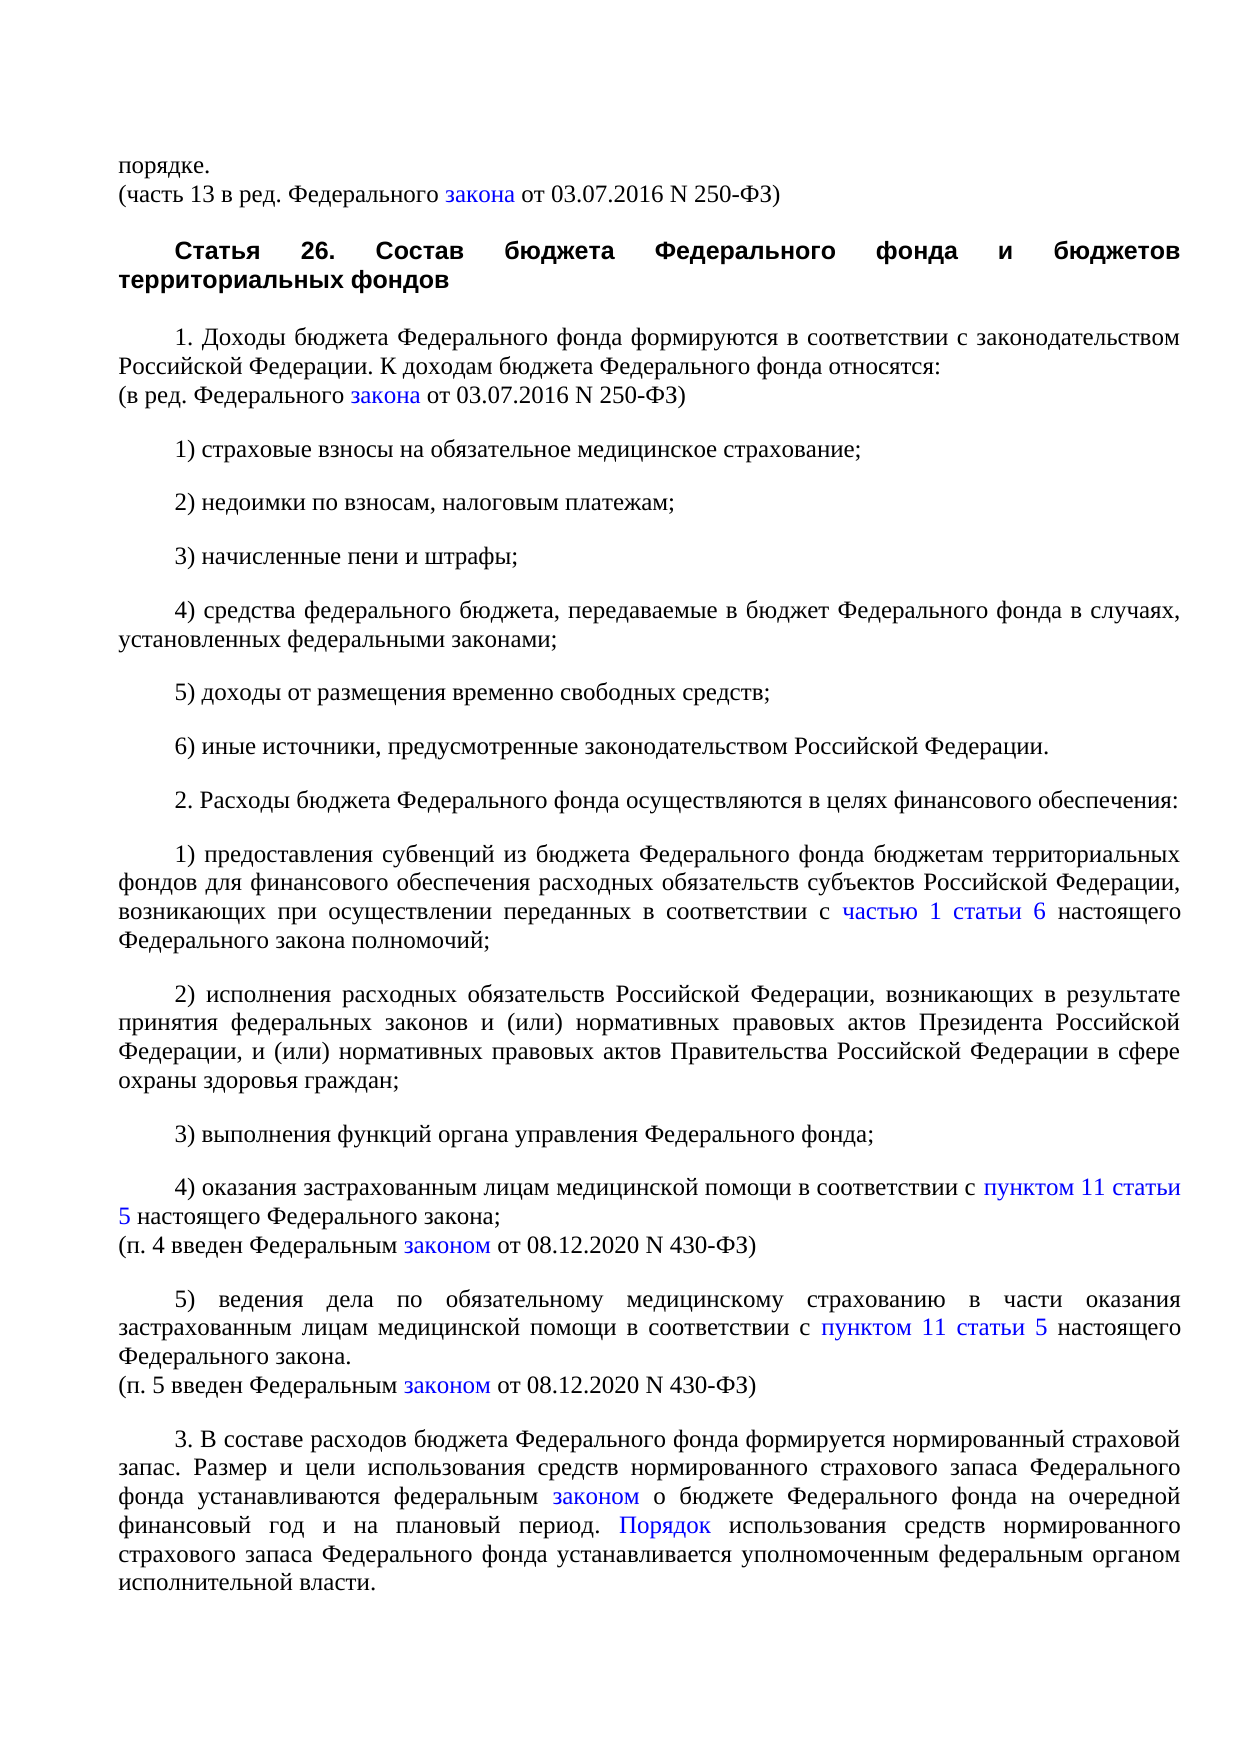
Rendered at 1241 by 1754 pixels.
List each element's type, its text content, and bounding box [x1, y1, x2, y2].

text 5) ведения дела по обязательному медицинскому страхованию в части оказания застрахованным лицам медицинской помощи в соответствии с пунктом 11 статьи 5 настоящего Федерального закона. [118, 1284, 1181, 1370]
text 1. Доходы бюджета Федерального фонда формируются в соответствии с законодательством Российской Федерации. К доходам бюджета Федерального фонда относятся: [118, 322, 1181, 380]
text 3) начисленные пени и штрафы; [118, 541, 1181, 570]
text 3) выполнения функций органа управления Федерального фонда; [118, 1119, 1181, 1147]
text (п. 5 введен Федеральным законом от 08.12.2020 N 430-ФЗ) [118, 1370, 1181, 1399]
text 3. В составе расходов бюджета Федерального фонда формируется нормированный страховой запас. Размер и цели использования средств нормированного страхового запаса Федерального фонда устанавливаются федеральным законом о бюджете Федерального фонда на очередной финансовый год и на плановый период. Порядок использования средств нормированного страхового запаса Федерального фонда устанавливается уполномоченным федеральным органом исполнительной власти. [118, 1424, 1181, 1596]
text 5) доходы от размещения временно свободных средств; [118, 677, 1181, 706]
text 6) иные источники, предусмотренные законодательством Российской Федерации. [118, 731, 1181, 760]
text (п. 4 введен Федеральным законом от 08.12.2020 N 430-ФЗ) [118, 1230, 1181, 1259]
text 1) предоставления субвенций из бюджета Федерального фонда бюджетам территориальных фондов для финансового обеспечения расходных обязательств субъектов Российской Федерации, возникающих при осуществлении переданных в соответствии с частью 1 статьи 6 настоящего Федерального закона полномочий; [118, 839, 1181, 954]
title Статья 26. Состав бюджета Федерального фонда и бюджетов территориальных фондов [118, 236, 1181, 294]
text 4) оказания застрахованным лицам медицинской помощи в соответствии с пунктом 11 статьи 5 настоящего Федерального закона; [118, 1172, 1181, 1230]
text 4) средства федерального бюджета, передаваемые в бюджет Федерального фонда в случаях, установленных федеральными законами; [118, 595, 1181, 652]
text 2) исполнения расходных обязательств Российской Федерации, возникающих в результате принятия федеральных законов и (или) нормативных правовых актов Президента Российской Федерации, и (или) нормативных правовых актов Правительства Российской Федерации в сфере охраны здоровья граждан; [118, 979, 1181, 1094]
text (часть 13 в ред. Федерального закона от 03.07.2016 N 250-ФЗ) [118, 179, 1181, 207]
text (в ред. Федерального закона от 03.07.2016 N 250-ФЗ) [118, 380, 1181, 409]
text 2) недоимки по взносам, налоговым платежам; [118, 487, 1181, 516]
text 1) страховые взносы на обязательное медицинское страхование; [118, 434, 1181, 462]
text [118, 150, 1181, 179]
text 2. Расходы бюджета Федерального фонда осуществляются в целях финансового обеспечения: [118, 785, 1181, 814]
